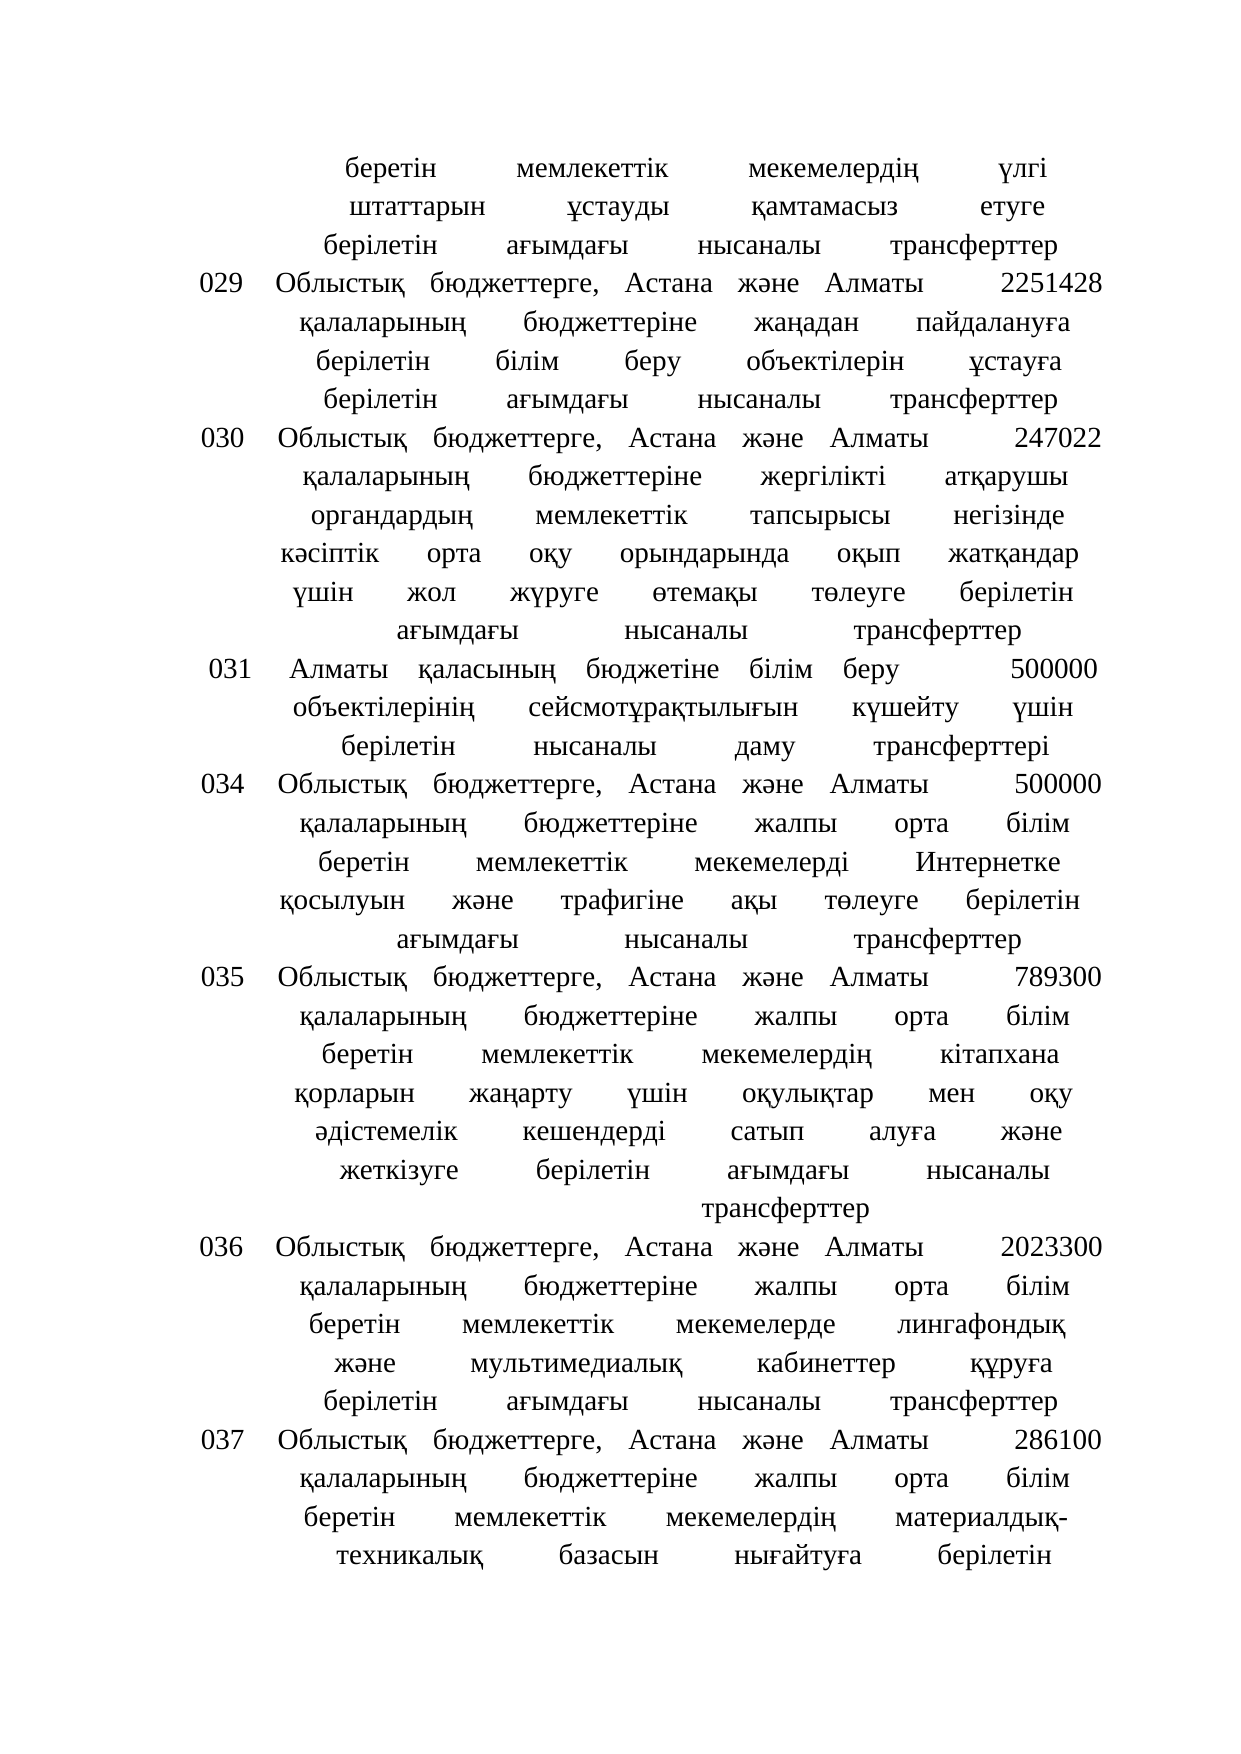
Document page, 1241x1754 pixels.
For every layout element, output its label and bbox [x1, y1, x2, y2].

text [112, 150, 1128, 1571]
